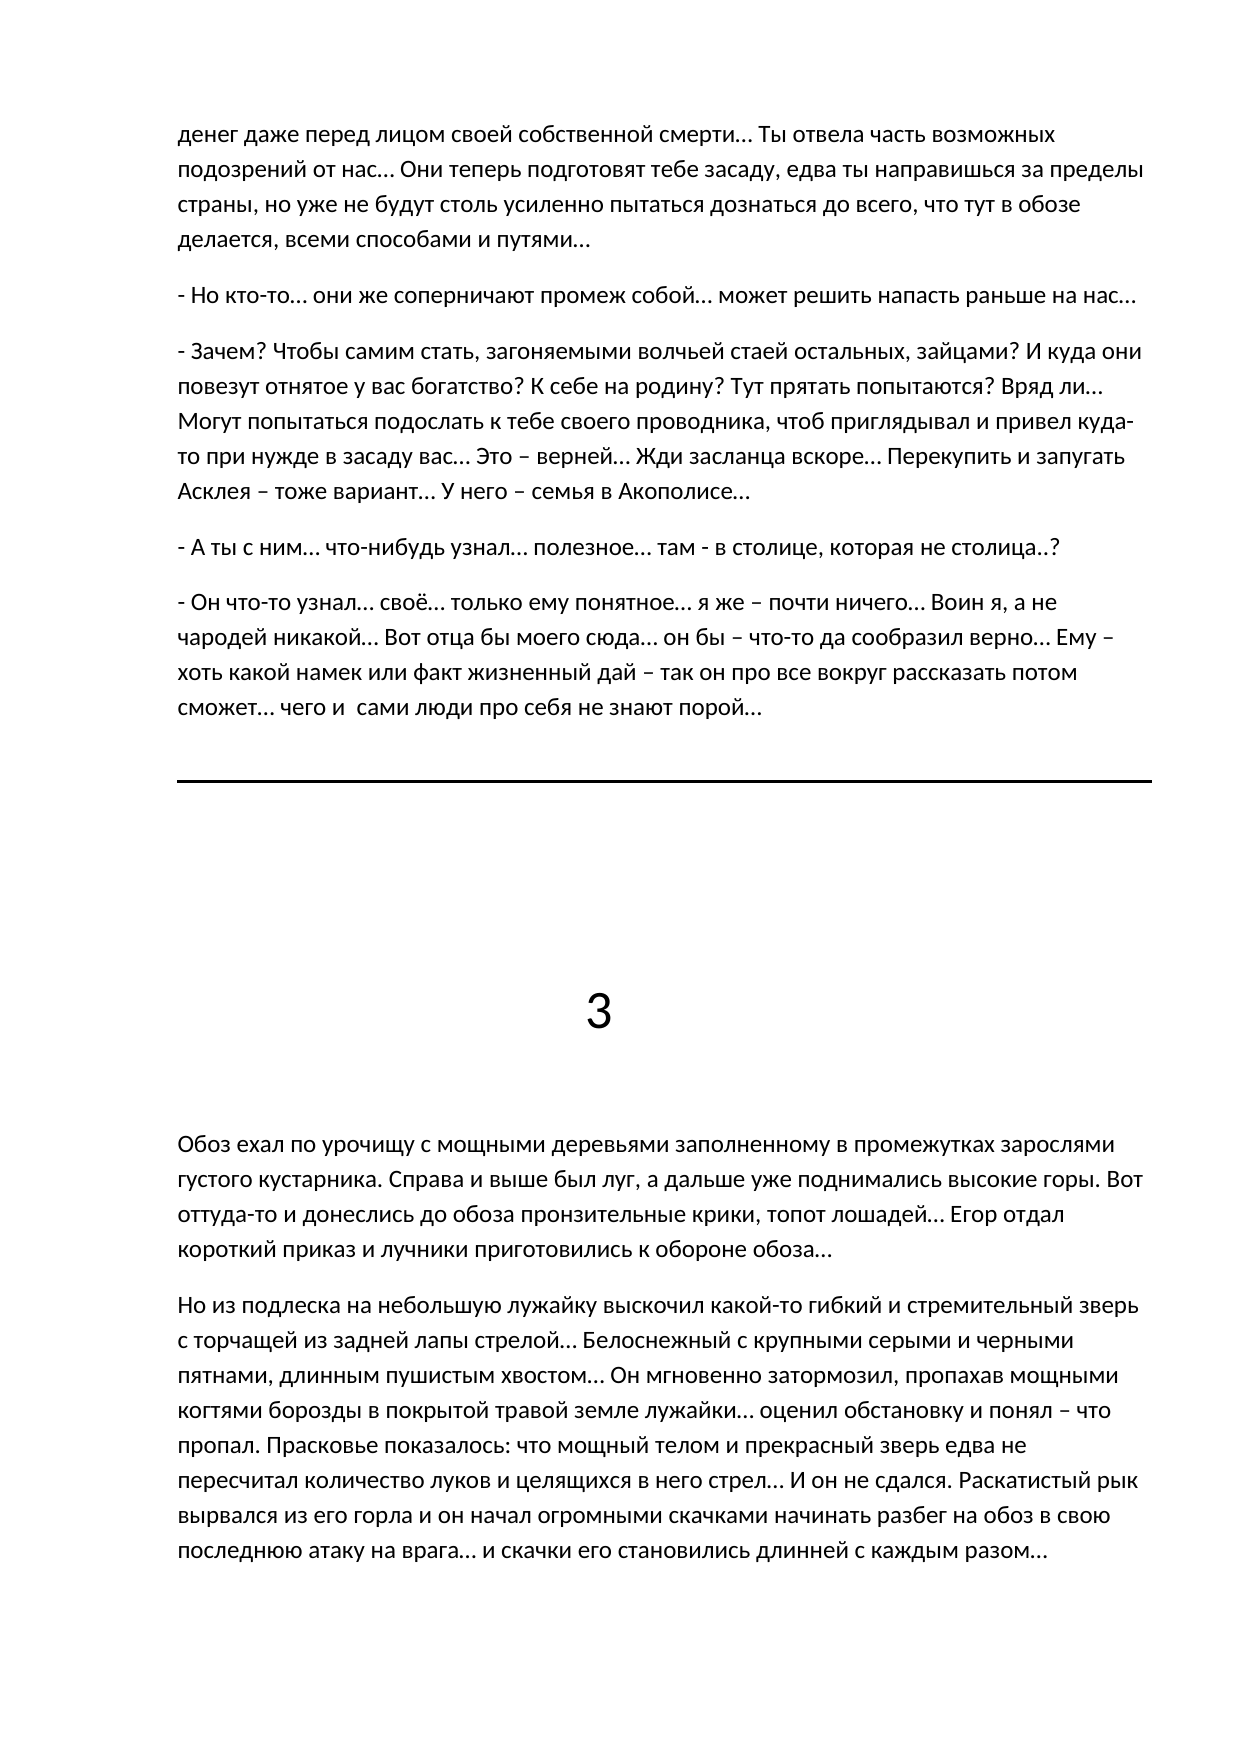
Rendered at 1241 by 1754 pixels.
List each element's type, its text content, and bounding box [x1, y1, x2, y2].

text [177, 118, 1152, 254]
text 3 [177, 976, 1152, 1042]
text - Зачем? Чтобы самим стать, загоняемыми волчьей стаей остальных, зайцами? И куда они повезут отнятое у вас богатство? К себе на родину? Тут прятать попытаются? Вряд ли… Могут попытаться подослать к тебе своего проводника, чтоб приглядывал и привел куда-то при нужде в засаду вас… Это – верней… Жди засланца вскоре… Перекупить и запугать Асклея – тоже вариант… У него – семья в Акополисе… [177, 335, 1152, 505]
text Обоз ехал по урочищу с мощными деревьями заполненному в промежутках зарослями густого кустарника. Справа и выше был луг, а дальше уже поднимались высокие горы. Вот оттуда-то и донеслись до обоза пронзительные крики, топот лошадей… Егор отдал короткий приказ и лучники приготовились к обороне обоза… [177, 1128, 1152, 1264]
text Но из подлеска на небольшую лужайку выскочил какой-то гибкий и стремительный зверь с торчащей из задней лапы стрелой… Белоснежный с крупными серыми и черными пятнами, длинным пушистым хвостом… Он мгновенно затормозил, пропахав мощными когтями борозды в покрытой травой земле лужайки… оценил обстановку и понял – что пропал. Прасковье показалось: что мощный телом и прекрасный зверь едва не пересчитал количество луков и целящихся в него стрел… И он не сдался. Раскатистый рык вырвался из его горла и он начал огромными скачками начинать разбег на обоз в свою последнюю атаку на врага… и скачки его становились длинней с каждым разом… [177, 1289, 1152, 1565]
text - Но кто-то… они же соперничают промеж собой… может решить напасть раньше на нас… [177, 279, 1152, 309]
text - Он что-то узнал… своё… только ему понятное… я же – почти ничего… Воин я, а не чародей никакой… Вот отца бы моего сюда… он бы – что-то да сообразил верно… Ему – хоть какой намек или факт жизненный дай – так он про все вокруг рассказать потом сможет… чего и сами люди про себя не знают порой… [177, 586, 1152, 722]
text - А ты с ним… что-нибудь узнал… полезное… там - в столице, которая не столица..? [177, 531, 1152, 561]
